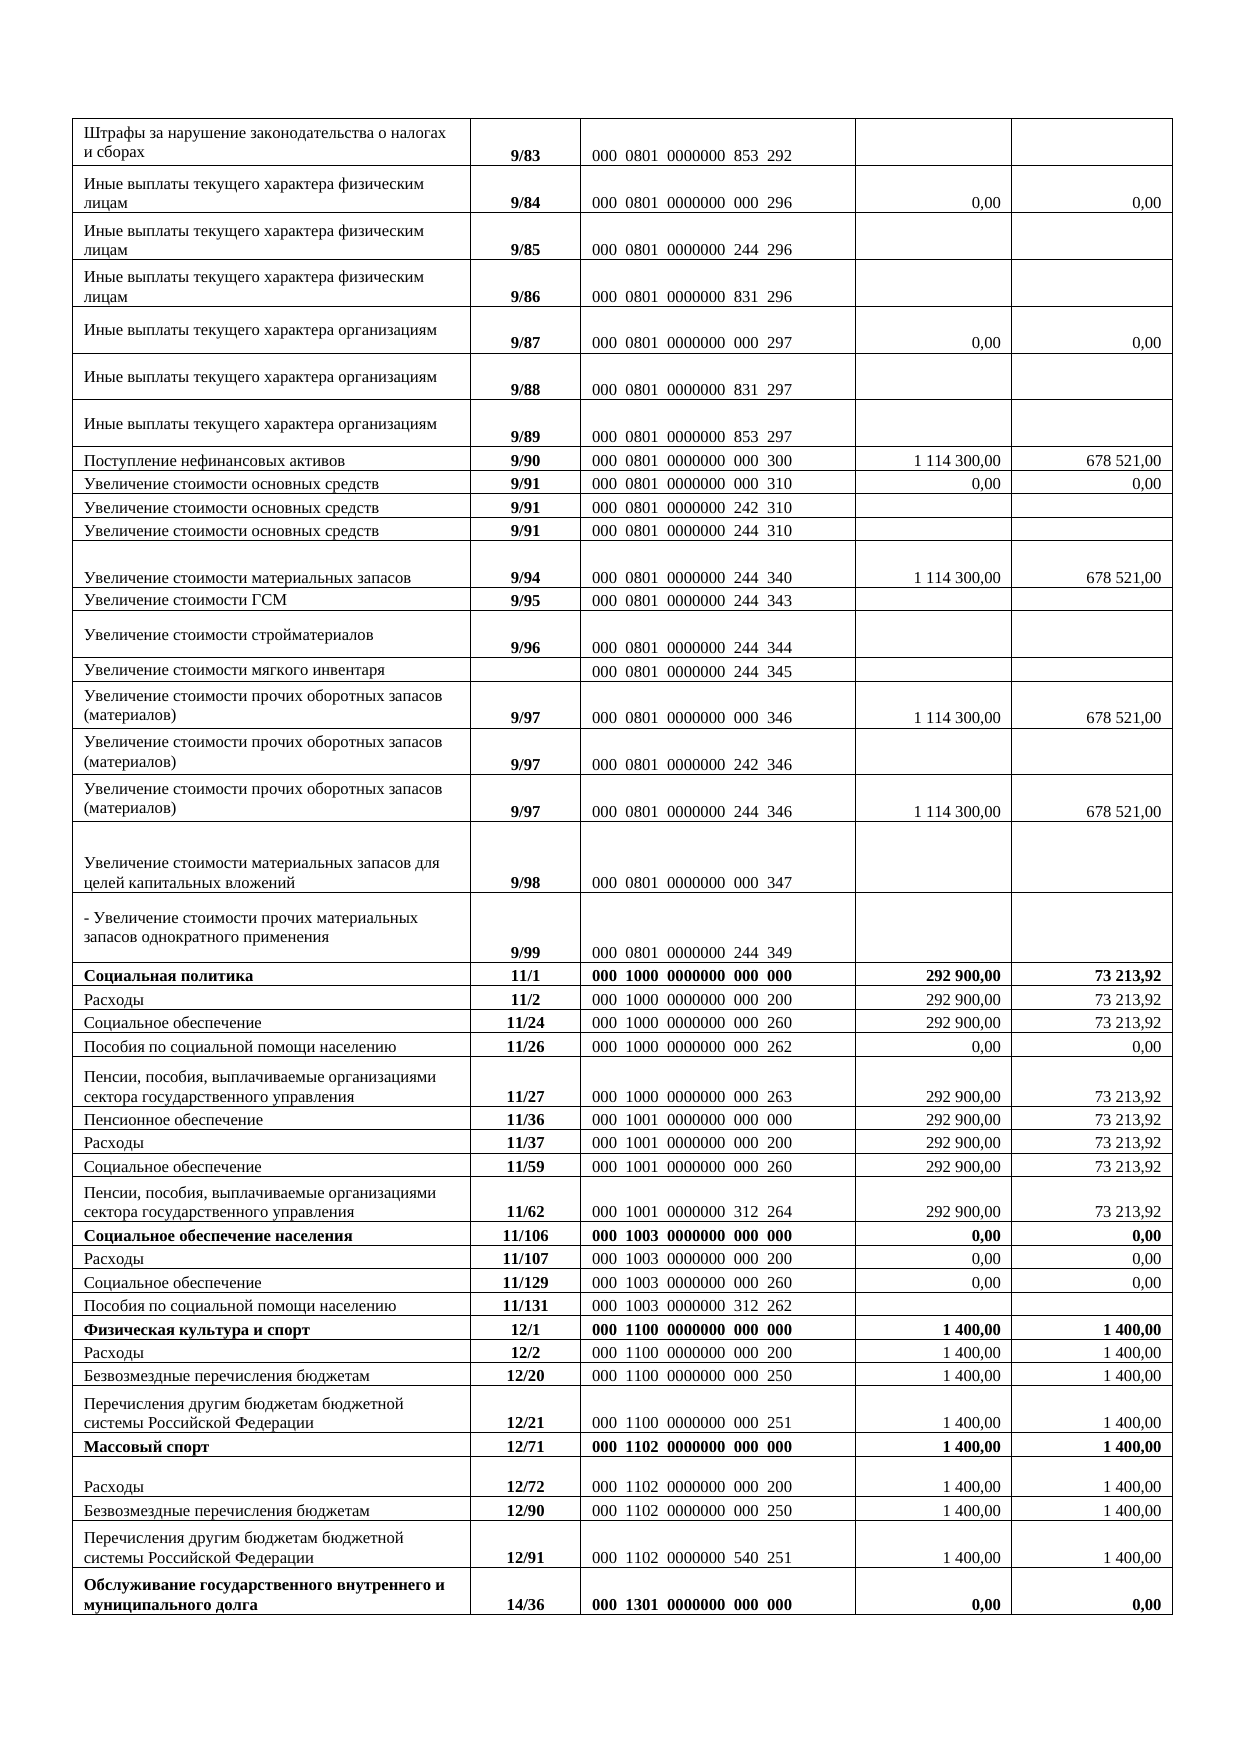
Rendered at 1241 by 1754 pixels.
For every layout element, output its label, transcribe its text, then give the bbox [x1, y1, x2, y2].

table_cell Увеличение стоимости основных средств [73, 494, 470, 517]
table_cell 678 521,00 [1012, 447, 1172, 470]
table_cell 12/91 [471, 1521, 580, 1567]
table_cell 11/36 [471, 1107, 580, 1129]
table_cell 11/59 [471, 1154, 580, 1176]
table_cell 0,00 [856, 1246, 1011, 1268]
table_cell 000 1000 0000000 000 263 [581, 1057, 855, 1106]
table_cell 11/2 [471, 986, 580, 1009]
table_cell 000 1003 0000000 000 200 [581, 1246, 855, 1268]
table_cell 0,00 [856, 471, 1011, 493]
table_cell 1 400,00 [1012, 1433, 1172, 1456]
table_cell Увеличение стоимости материальных запасов для целей капитальных вложений [73, 822, 470, 892]
table_cell 73 213,92 [1012, 1154, 1172, 1176]
table_cell - Увеличение стоимости прочих материальных запасов однократного применения [73, 893, 470, 962]
table_cell Увеличение стоимости ГСМ [73, 588, 470, 610]
table_cell Перечисления другим бюджетам бюджетной системы Российской Федерации [73, 1386, 470, 1432]
table_cell 1 400,00 [1012, 1497, 1172, 1520]
table_cell 73 213,92 [1012, 1107, 1172, 1129]
table_cell Безвозмездные перечисления бюджетам [73, 1497, 470, 1520]
table_cell 000 1001 0000000 000 000 [581, 1107, 855, 1129]
table_cell Пособия по социальной помощи населению [73, 1293, 470, 1315]
table_cell [1012, 1293, 1172, 1315]
table_cell 000 1003 0000000 312 262 [581, 1293, 855, 1315]
table_cell Увеличение стоимости материальных запасов [73, 541, 470, 587]
table_cell 292 900,00 [856, 1130, 1011, 1152]
table_cell 12/72 [471, 1457, 580, 1496]
table_cell 0,00 [856, 1033, 1011, 1056]
table_cell 000 1000 0000000 000 262 [581, 1033, 855, 1056]
table_cell Пенсии, пособия, выплачиваемые организациями сектора государственного управления [73, 1177, 470, 1221]
table_cell 1 400,00 [1012, 1363, 1172, 1385]
table_cell 000 1001 0000000 312 264 [581, 1177, 855, 1221]
table_cell Обслуживание государственного внутреннего и муниципального долга [73, 1568, 470, 1613]
table_cell 292 900,00 [856, 1154, 1011, 1176]
table_cell [856, 658, 1011, 681]
table_cell 9/89 [471, 400, 580, 446]
table_cell 000 0801 0000000 831 297 [581, 354, 855, 399]
table_cell Увеличение стоимости прочих оборотных запасов (материалов) [73, 775, 470, 821]
table_cell [856, 354, 1011, 399]
table_cell [1012, 658, 1172, 681]
table_cell [1012, 213, 1172, 259]
table_cell 1 114 300,00 [856, 447, 1011, 470]
table_cell 000 0801 0000000 244 345 [581, 658, 855, 681]
table_cell 000 0801 0000000 831 296 [581, 260, 855, 306]
table_cell 1 400,00 [856, 1521, 1011, 1567]
table_cell 1 114 300,00 [856, 775, 1011, 821]
table_cell 000 1000 0000000 000 000 [581, 963, 855, 985]
table_cell 9/96 [471, 611, 580, 657]
table_cell 0,00 [1012, 471, 1172, 493]
table_cell 000 1003 0000000 000 000 [581, 1222, 855, 1245]
table_cell Расходы [73, 1340, 470, 1362]
table_cell 0,00 [1012, 1033, 1172, 1056]
table_cell 000 0801 0000000 853 297 [581, 400, 855, 446]
table_cell 12/71 [471, 1433, 580, 1456]
table_cell [1012, 822, 1172, 892]
table_cell [856, 588, 1011, 610]
table_cell 0,00 [1012, 166, 1172, 212]
table_cell Перечисления другим бюджетам бюджетной системы Российской Федерации [73, 1521, 470, 1567]
table_cell 9/86 [471, 260, 580, 306]
table_cell 9/88 [471, 354, 580, 399]
table_cell Социальное обеспечение [73, 1154, 470, 1176]
table_cell Иные выплаты текущего характера физическим лицам [73, 260, 470, 306]
table_cell 1 400,00 [856, 1316, 1011, 1338]
table_cell 000 1102 0000000 000 000 [581, 1433, 855, 1456]
table_cell 292 900,00 [856, 963, 1011, 985]
table_cell 9/91 [471, 518, 580, 540]
table_cell 000 1102 0000000 540 251 [581, 1521, 855, 1567]
table_cell 12/90 [471, 1497, 580, 1520]
table_cell [1012, 518, 1172, 540]
table_cell Иные выплаты текущего характера физическим лицам [73, 166, 470, 212]
table_cell Увеличение стоимости прочих оборотных запасов (материалов) [73, 682, 470, 727]
table_cell 000 1301 0000000 000 000 [581, 1568, 855, 1613]
table_cell [1012, 588, 1172, 610]
table_cell 292 900,00 [856, 986, 1011, 1009]
table_cell [856, 611, 1011, 657]
table_cell 1 400,00 [1012, 1340, 1172, 1362]
table_cell 000 0801 0000000 000 297 [581, 307, 855, 352]
table_cell 000 0801 0000000 853 292 [581, 119, 855, 165]
table_cell Поступление нефинансовых активов [73, 447, 470, 470]
table_cell Пособия по социальной помощи населению [73, 1033, 470, 1056]
table_cell [1012, 893, 1172, 962]
table_cell 0,00 [856, 1222, 1011, 1245]
table_cell 000 0801 0000000 000 347 [581, 822, 855, 892]
table_cell 9/85 [471, 213, 580, 259]
table_cell Иные выплаты текущего характера организациям [73, 400, 470, 446]
table_cell [856, 260, 1011, 306]
table_cell 12/20 [471, 1363, 580, 1385]
table_cell 1 400,00 [1012, 1457, 1172, 1496]
table_cell Иные выплаты текущего характера физическим лицам [73, 213, 470, 259]
table_cell 0,00 [1012, 307, 1172, 352]
table_cell 000 0801 0000000 244 340 [581, 541, 855, 587]
table_cell 11/26 [471, 1033, 580, 1056]
table_cell 1 400,00 [856, 1363, 1011, 1385]
table_cell 12/2 [471, 1340, 580, 1362]
table_cell Физическая культура и спорт [73, 1316, 470, 1338]
table_cell 11/62 [471, 1177, 580, 1221]
table_cell [471, 658, 580, 681]
table_cell 14/36 [471, 1568, 580, 1613]
table_cell 000 1001 0000000 000 200 [581, 1130, 855, 1152]
table_cell 292 900,00 [856, 1010, 1011, 1032]
table_cell 1 114 300,00 [856, 682, 1011, 727]
table_cell [856, 729, 1011, 774]
table_cell Расходы [73, 986, 470, 1009]
table_cell Увеличение стоимости мягкого инвентаря [73, 658, 470, 681]
table_cell 9/94 [471, 541, 580, 587]
table_cell [1012, 400, 1172, 446]
table_cell 73 213,92 [1012, 1057, 1172, 1106]
table_cell 000 0801 0000000 244 343 [581, 588, 855, 610]
table_cell 11/1 [471, 963, 580, 985]
table_cell 000 1001 0000000 000 260 [581, 1154, 855, 1176]
table_cell 9/84 [471, 166, 580, 212]
table_cell 678 521,00 [1012, 541, 1172, 587]
table_cell 0,00 [1012, 1568, 1172, 1613]
table_cell 9/97 [471, 682, 580, 727]
table_cell Социальное обеспечение [73, 1010, 470, 1032]
table_cell 000 1003 0000000 000 260 [581, 1269, 855, 1292]
table_cell 000 0801 0000000 244 349 [581, 893, 855, 962]
table_cell 1 400,00 [1012, 1521, 1172, 1567]
table_cell [1012, 119, 1172, 165]
table_cell Пенсионное обеспечение [73, 1107, 470, 1129]
table_cell 000 1102 0000000 000 250 [581, 1497, 855, 1520]
table_cell [1012, 494, 1172, 517]
table_cell 000 0801 0000000 000 296 [581, 166, 855, 212]
table_cell 11/37 [471, 1130, 580, 1152]
table_cell Безвозмездные перечисления бюджетам [73, 1363, 470, 1385]
table_cell 9/90 [471, 447, 580, 470]
table_cell 11/24 [471, 1010, 580, 1032]
table_cell 11/129 [471, 1269, 580, 1292]
table_cell 000 0801 0000000 000 300 [581, 447, 855, 470]
table_cell Иные выплаты текущего характера организациям [73, 307, 470, 352]
table_cell 9/99 [471, 893, 580, 962]
table_cell 678 521,00 [1012, 682, 1172, 727]
table_cell 0,00 [1012, 1269, 1172, 1292]
table_cell Увеличение стоимости стройматериалов [73, 611, 470, 657]
table_cell Пенсии, пособия, выплачиваемые организациями сектора государственного управления [73, 1057, 470, 1106]
table_cell 0,00 [856, 1269, 1011, 1292]
table_cell 000 0801 0000000 242 310 [581, 494, 855, 517]
table_cell Увеличение стоимости основных средств [73, 471, 470, 493]
table_cell 12/21 [471, 1386, 580, 1432]
table_cell 000 1100 0000000 000 200 [581, 1340, 855, 1362]
table_cell 9/98 [471, 822, 580, 892]
table_cell [1012, 729, 1172, 774]
table_cell 12/1 [471, 1316, 580, 1338]
table_cell Расходы [73, 1457, 470, 1496]
table_cell 11/106 [471, 1222, 580, 1245]
table_cell 000 1102 0000000 000 200 [581, 1457, 855, 1496]
table_cell Расходы [73, 1246, 470, 1268]
table_cell 11/131 [471, 1293, 580, 1315]
table_cell [856, 400, 1011, 446]
table_cell 000 0801 0000000 242 346 [581, 729, 855, 774]
table_cell Расходы [73, 1130, 470, 1152]
table_cell 000 0801 0000000 244 296 [581, 213, 855, 259]
table_cell 73 213,92 [1012, 986, 1172, 1009]
table_cell 1 400,00 [856, 1433, 1011, 1456]
table_cell [856, 494, 1011, 517]
table_cell 73 213,92 [1012, 1130, 1172, 1152]
table_cell 9/83 [471, 119, 580, 165]
table_cell Массовый спорт [73, 1433, 470, 1456]
table_cell [856, 1293, 1011, 1315]
table_cell 73 213,92 [1012, 1177, 1172, 1221]
table_cell 000 1000 0000000 000 200 [581, 986, 855, 1009]
table_cell 1 400,00 [1012, 1386, 1172, 1432]
table_cell 0,00 [856, 307, 1011, 352]
table_cell 000 1100 0000000 000 000 [581, 1316, 855, 1338]
table_cell 9/97 [471, 775, 580, 821]
table_cell Иные выплаты текущего характера организациям [73, 354, 470, 399]
table_cell 1 400,00 [856, 1386, 1011, 1432]
table_cell [856, 119, 1011, 165]
table_cell 0,00 [1012, 1246, 1172, 1268]
table_cell [856, 822, 1011, 892]
table_cell 9/91 [471, 471, 580, 493]
table_cell 73 213,92 [1012, 963, 1172, 985]
table_cell 292 900,00 [856, 1107, 1011, 1129]
table_cell Штрафы за нарушение законодательства о налогах и сборах [73, 119, 470, 165]
table_cell 11/107 [471, 1246, 580, 1268]
table_cell 73 213,92 [1012, 1010, 1172, 1032]
table_cell 1 114 300,00 [856, 541, 1011, 587]
table_cell 292 900,00 [856, 1057, 1011, 1106]
table_cell 9/91 [471, 494, 580, 517]
table_cell Социальная политика [73, 963, 470, 985]
table_cell [1012, 260, 1172, 306]
table_cell Социальное обеспечение [73, 1269, 470, 1292]
table_cell 9/95 [471, 588, 580, 610]
table_cell 0,00 [856, 166, 1011, 212]
table_cell 000 1100 0000000 000 251 [581, 1386, 855, 1432]
table_cell Увеличение стоимости прочих оборотных запасов (материалов) [73, 729, 470, 774]
table_cell [856, 893, 1011, 962]
table_cell 1 400,00 [856, 1340, 1011, 1362]
table_cell Социальное обеспечение населения [73, 1222, 470, 1245]
table_cell 000 0801 0000000 244 346 [581, 775, 855, 821]
table_cell 000 0801 0000000 244 344 [581, 611, 855, 657]
table_cell 1 400,00 [856, 1497, 1011, 1520]
table_cell 000 0801 0000000 000 310 [581, 471, 855, 493]
table_cell [856, 213, 1011, 259]
table_cell 0,00 [856, 1568, 1011, 1613]
table_cell Увеличение стоимости основных средств [73, 518, 470, 540]
table_cell 000 1100 0000000 000 250 [581, 1363, 855, 1385]
table_cell 1 400,00 [1012, 1316, 1172, 1338]
table_cell [856, 518, 1011, 540]
table_cell 9/87 [471, 307, 580, 352]
table_cell 1 400,00 [856, 1457, 1011, 1496]
table_cell 000 1000 0000000 000 260 [581, 1010, 855, 1032]
table_cell [1012, 611, 1172, 657]
table_cell 0,00 [1012, 1222, 1172, 1245]
table_cell 292 900,00 [856, 1177, 1011, 1221]
table_cell 000 0801 0000000 244 310 [581, 518, 855, 540]
table_cell 11/27 [471, 1057, 580, 1106]
table_cell 9/97 [471, 729, 580, 774]
table_cell 000 0801 0000000 000 346 [581, 682, 855, 727]
table_cell [1012, 354, 1172, 399]
table_cell 678 521,00 [1012, 775, 1172, 821]
